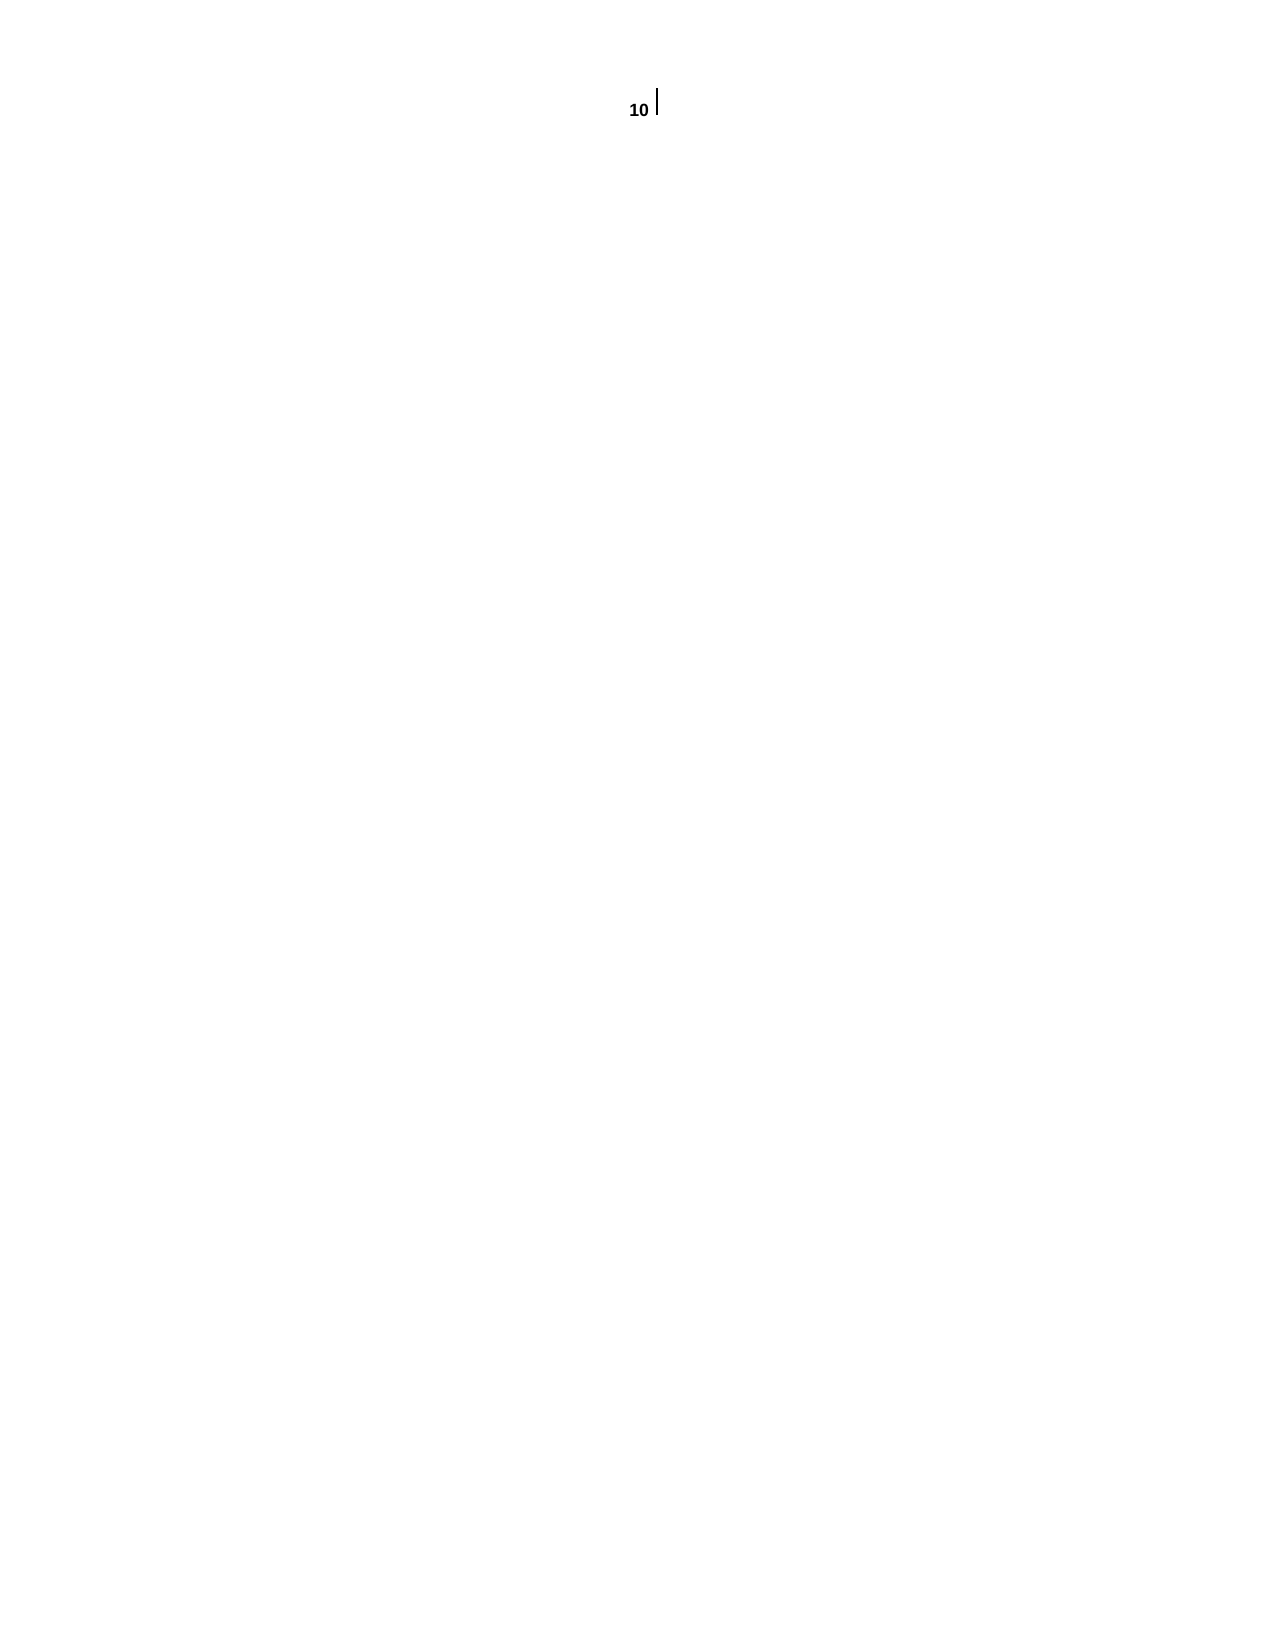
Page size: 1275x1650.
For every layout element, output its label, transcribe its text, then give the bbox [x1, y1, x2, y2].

picture [653, 85, 661, 117]
text 10 [150, 85, 1139, 120]
